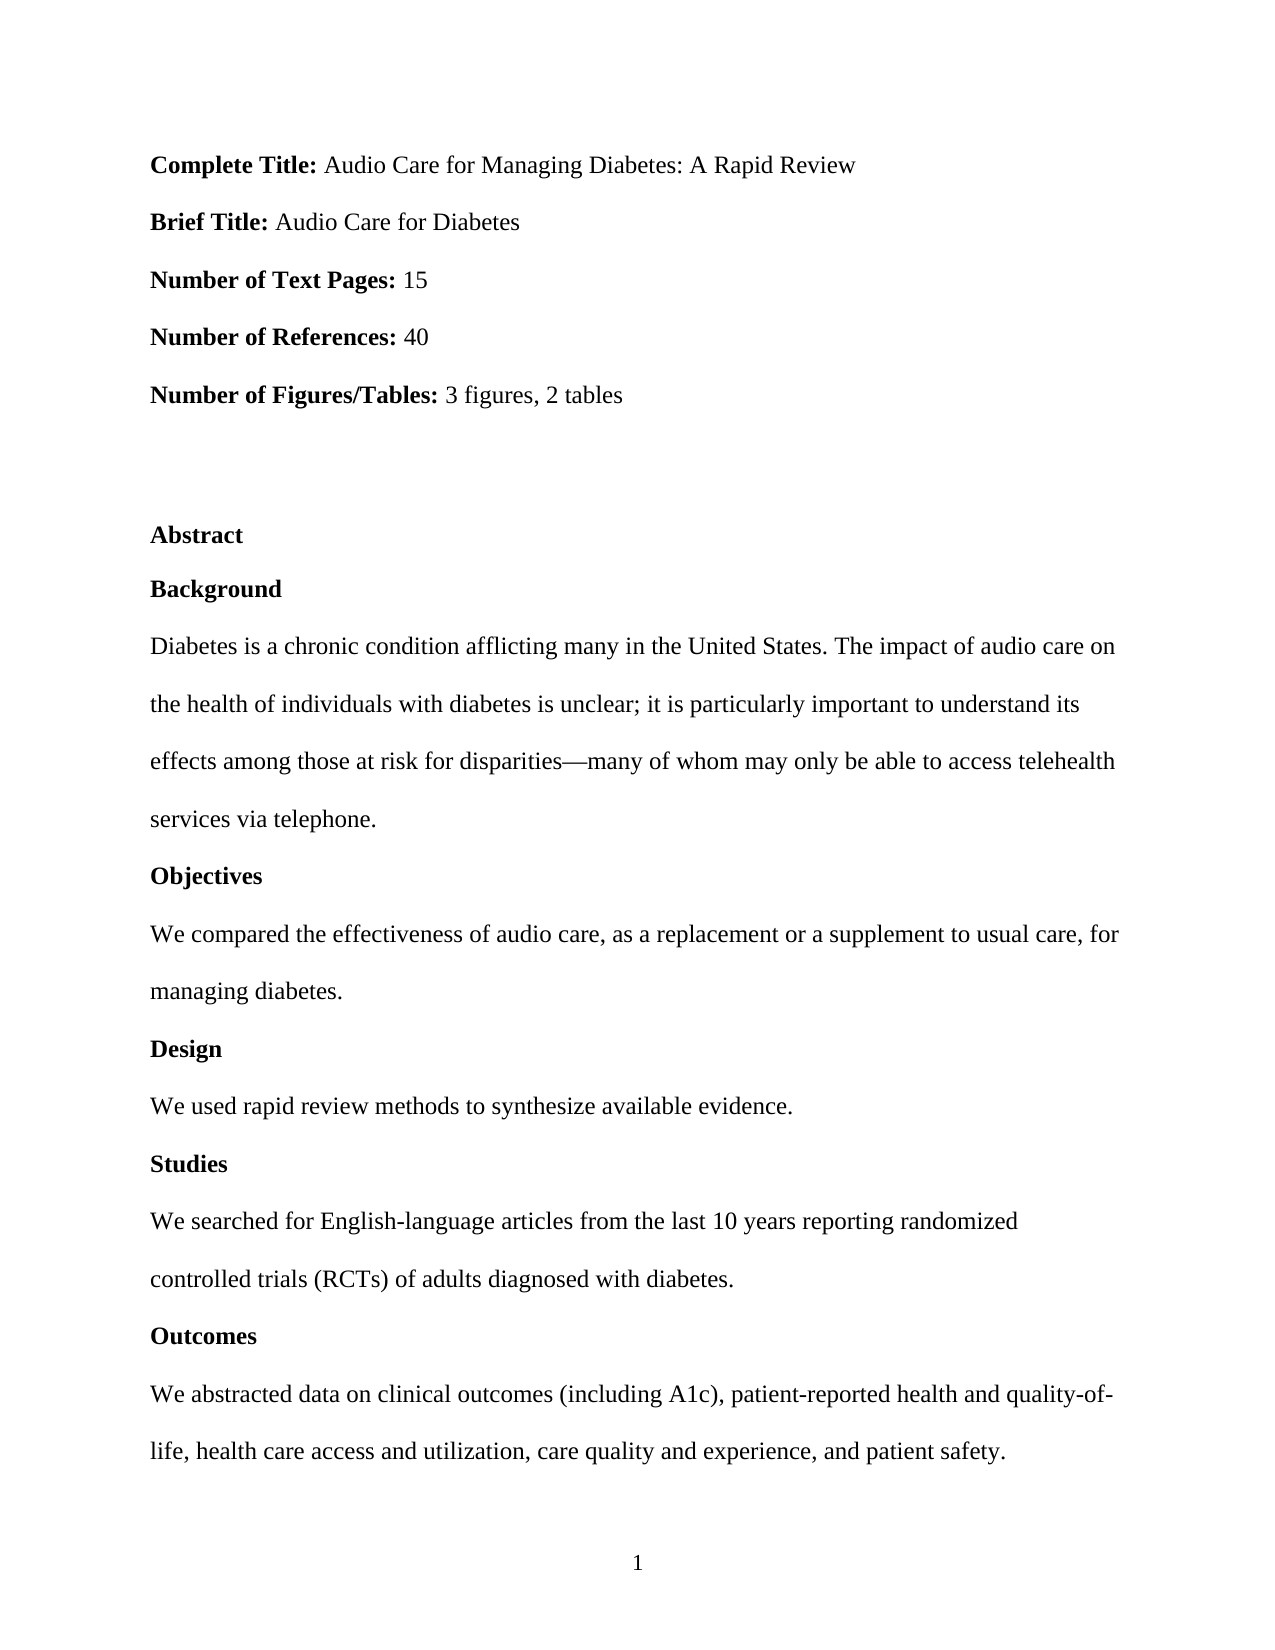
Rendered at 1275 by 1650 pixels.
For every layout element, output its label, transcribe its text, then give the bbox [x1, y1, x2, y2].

subtitle Abstract [150, 520, 1125, 549]
text Complete Title: Audio Care for Managing Diabetes: A Rapid Review [150, 150, 1125, 179]
text Objectives [150, 861, 1125, 890]
text Outcomes [150, 1321, 1125, 1350]
text We searched for English-language articles from the last 10 years reporting randomized controlled trials (RCTs) of adults diagnosed with diabetes. [150, 1206, 1125, 1292]
text We abstracted data on clinical outcomes (including A1c), patient-reported health and quality-of-life, health care access and utilization, care quality and experience, and patient safety. [150, 1379, 1125, 1465]
text Brief Title: Audio Care for Diabetes [150, 207, 1125, 236]
text Number of References: 40 [150, 322, 1125, 351]
text Number of Text Pages: 15 [150, 265, 1125, 294]
text We compared the effectiveness of audio care, as a replacement or a supplement to usual care, for managing diabetes. [150, 919, 1125, 1005]
text Background [150, 574, 1125, 602]
text Number of Figures/Tables: 3 figures, 2 tables [150, 380, 1125, 409]
text We used rapid review methods to synthesize available evidence. [150, 1091, 1125, 1120]
text Studies [150, 1149, 1125, 1177]
text Design [150, 1034, 1125, 1062]
text Diabetes is a chronic condition afflicting many in the United States. The impact of audio care on the health of individuals with diabetes is unclear; it is particularly important to understand its effects among those at risk for disparities—many of whom may only be able to access telehealth services via telephone. [150, 631, 1125, 832]
